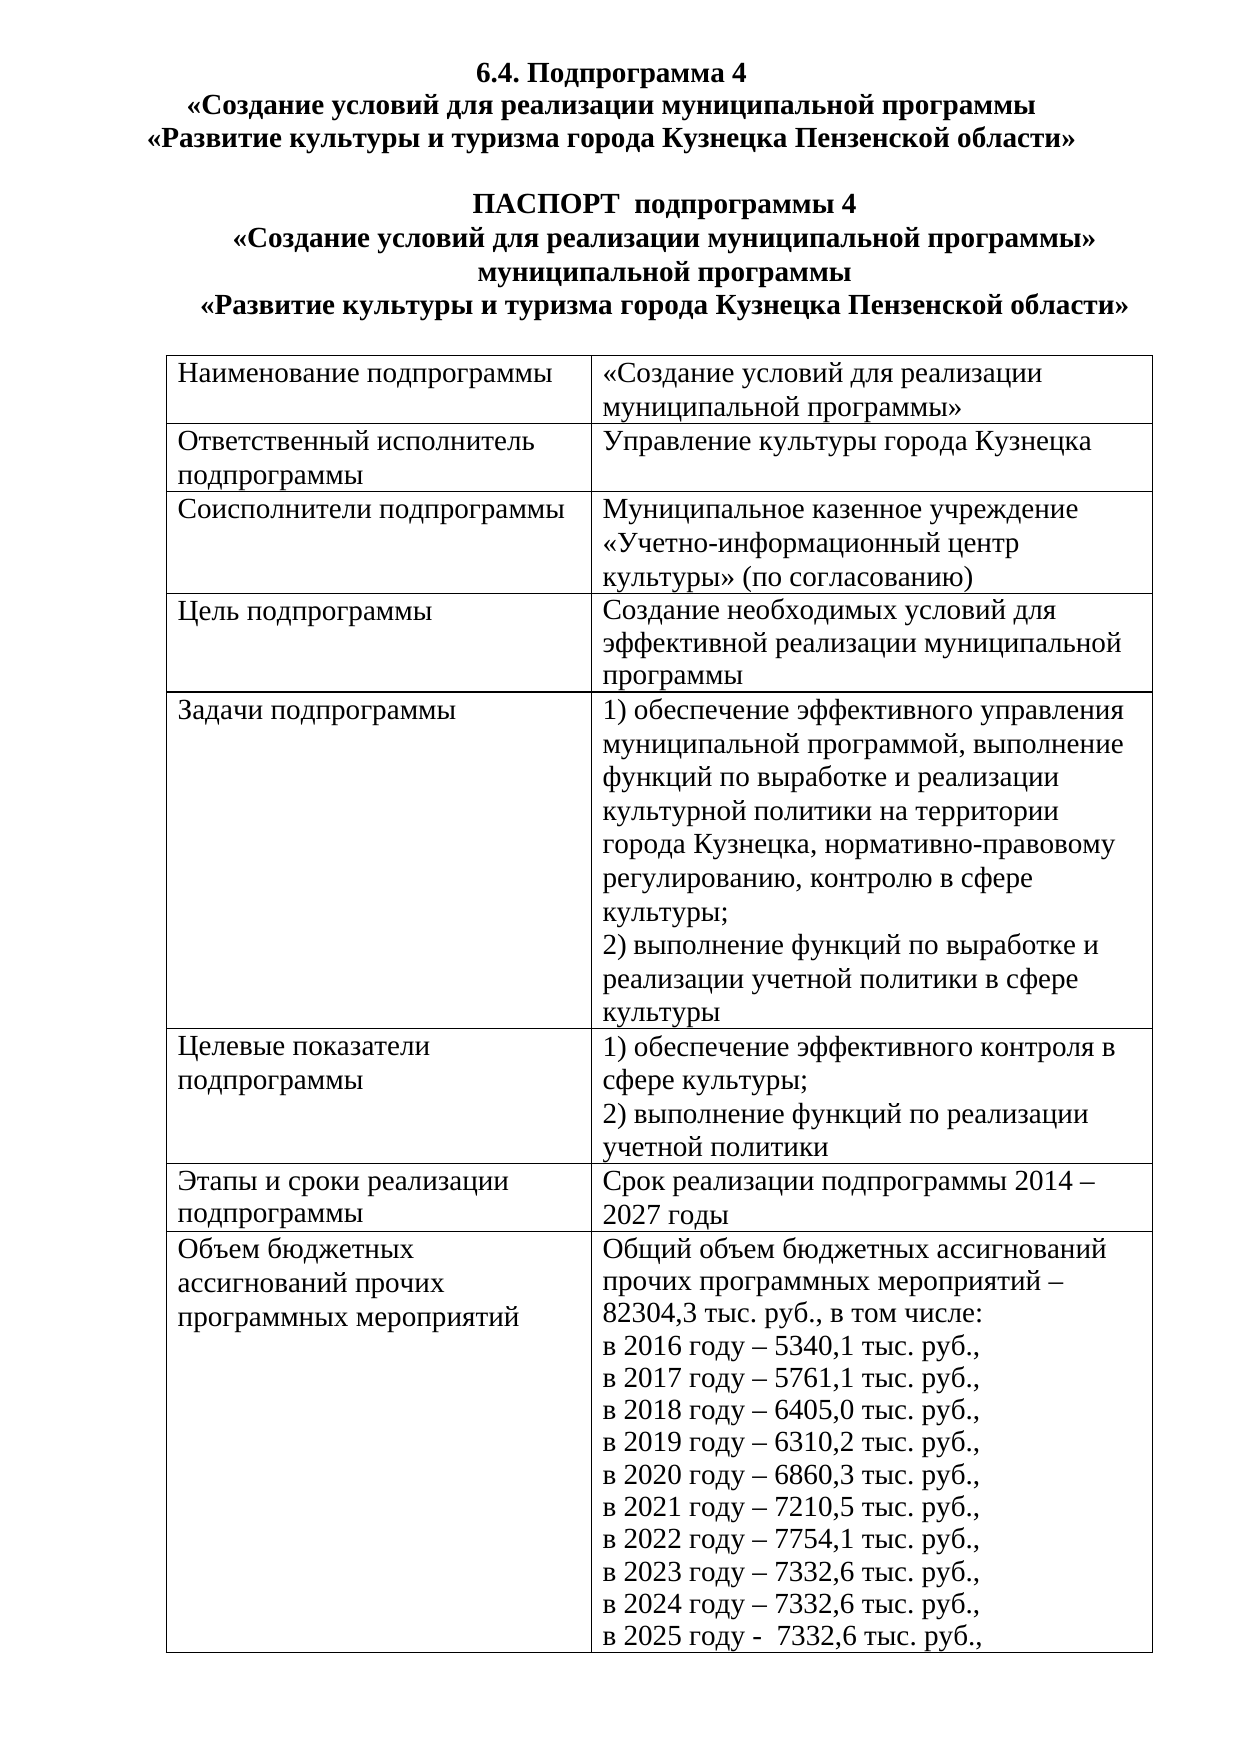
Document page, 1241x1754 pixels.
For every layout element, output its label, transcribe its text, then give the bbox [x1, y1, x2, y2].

text «Создание условий для реализации муниципальной программы» муниципальной программы [177, 221, 1152, 288]
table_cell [592, 1232, 1152, 1652]
table_cell Цель подпрограммы [167, 594, 591, 691]
table_cell 1) обеспечение эффективного контроля в сфере культуры; 2) выполнение функций по реализации учетной политики [592, 1029, 1152, 1163]
table_cell Управление культуры города Кузнецка [592, 424, 1152, 491]
table_cell Целевые показатели подпрограммы [167, 1029, 591, 1163]
table_cell Создание необходимых условий для эффективной реализации муниципальной программы [592, 594, 1152, 691]
text «Создание условий для реализации муниципальной программы [83, 89, 1139, 121]
table_cell Этапы и сроки реализации подпрограммы [167, 1164, 591, 1231]
table_cell Задачи подпрограммы [167, 693, 591, 1028]
table_cell 1) обеспечение эффективного управления муниципальной программой, выполнение функций по выработке и реализации культурной политики на территории города Кузнецка, нормативно-правовому регулированию, контролю в сфере культуры; 2) выполнение функций по выработке и реализации учетной политики в сфере культуры [592, 693, 1152, 1028]
table_cell Ответственный исполнитель подпрограммы [167, 424, 591, 491]
table_cell Муниципальное казенное учреждение «Учетно-информационный центр культуры» (по согласованию) [592, 492, 1152, 593]
table_cell Соисполнители подпрограммы [167, 492, 591, 593]
text «Развитие культуры и туризма города Кузнецка Пензенской области» [83, 121, 1139, 154]
table_header «Создание условий для реализации муниципальной программы» [592, 356, 1152, 423]
table_header Наименование подпрограммы [167, 356, 591, 423]
text ПАСПОРТ подпрограммы 4 [177, 187, 1152, 221]
text «Развитие культуры и туризма города Кузнецка Пензенской области» [177, 288, 1152, 321]
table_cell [167, 1232, 591, 1652]
table_cell Срок реализации подпрограммы 2014 – 2027 годы [592, 1164, 1152, 1231]
text 6.4. Подпрограмма 4 [83, 56, 1139, 89]
